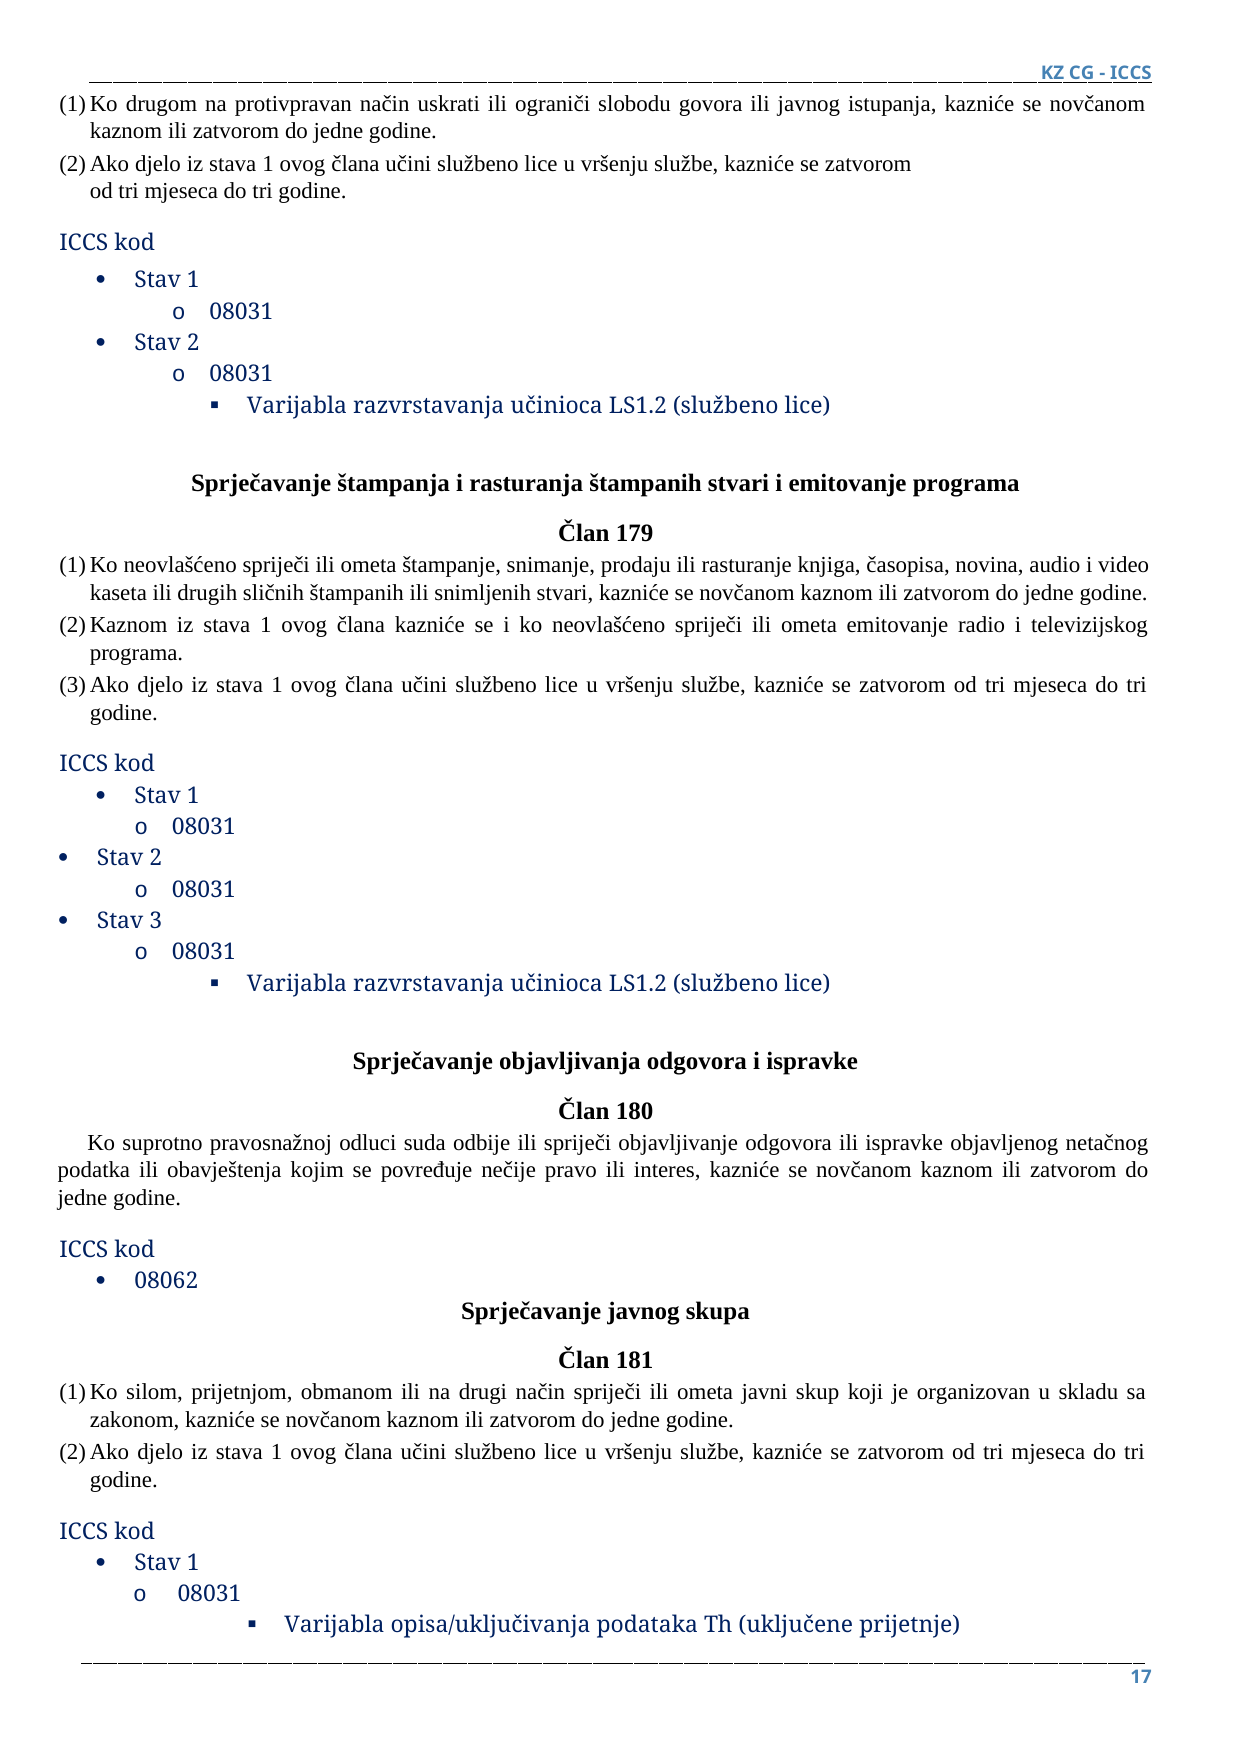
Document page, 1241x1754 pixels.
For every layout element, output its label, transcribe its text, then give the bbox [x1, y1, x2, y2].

list Stav 1 [97, 1546, 1152, 1577]
list Stav 3 [59, 904, 1152, 935]
list Ako djelo iz stava 1 ovog člana učini službeno lice u vršenju službe, kazniće se zatvorom od tri mjeseca do tri godine. [59, 149, 914, 203]
list Ko drugom na protivpravan način uskrati ili ograniči slobodu govora ili javnog istupanja, kazniće se novčanom kaznom ili zatvorom do jedne godine. [59, 89, 1148, 143]
list 08031 [134, 810, 1152, 841]
text Član 180 [88, 1096, 1122, 1124]
text ICCS kod [59, 747, 1152, 779]
list Stav 2 [59, 841, 1152, 872]
list Stav 2 [97, 326, 1152, 357]
list Ako djelo iz stava 1 ovog člana učini službeno lice u vršenju službe, kazniće se zatvorom od tri mjeseca do tri godine. [59, 1438, 1148, 1492]
list 08031 [172, 295, 1152, 326]
text Član 179 [88, 518, 1122, 547]
text Sprječavanje javnog skupa [88, 1296, 1122, 1324]
list Ko silom, prijetnjom, obmanom ili na drugi način spriječi ili ometa javni skup koji je organizovan u skladu sa zakonom, kazniće se novčanom kaznom ili zatvorom do jedne godine. [59, 1378, 1148, 1432]
list Varijabla razvrstavanja učinioca LS1.2 (službeno lice) [209, 966, 1152, 998]
text Sprječavanje objavljivanja odgovora i ispravke [88, 1046, 1122, 1075]
list Ko neovlašćeno spriječi ili ometa štampanje, snimanje, prodaju ili rasturanje knjiga, časopisa, novina, audio i video kaseta ili drugih sličnih štampanih ili snimljenih stvari, kazniće se novčanom kaznom ili zatvorom do jedne godine. [59, 551, 1150, 605]
list 08031 [134, 935, 1152, 966]
text ICCS kod [59, 1514, 1152, 1546]
list Stav 1 [97, 263, 1152, 295]
text Sprječavanje štampanja i rasturanja štampanih stvari i emitovanje programa [88, 468, 1122, 497]
list Kaznom iz stava 1 ovog člana kazniće se i ko neovlašćeno spriječi ili ometa emitovanje radio i televizijskog programa. [59, 611, 1150, 665]
list Varijabla opisa/uključivanja podataka Th (uključene prijetnje) [247, 1608, 1152, 1640]
text ICCS kod [59, 226, 1152, 257]
list 08031 [134, 872, 1152, 904]
list Stav 1 [97, 779, 1152, 810]
text ICCS kod [59, 1233, 1152, 1264]
list 08062 [97, 1264, 1152, 1296]
list Varijabla razvrstavanja učinioca LS1.2 (službeno lice) [209, 389, 1152, 420]
text Ko suprotno pravosnažnoj odluci suda odbije ili spriječi objavljivanje odgovora ili ispravke objavljenog netačnog podatka ili obavještenja kojim se povređuje nečije pravo ili interes, kazniće se novčanom kaznom ili zatvorom do jedne godine. [57, 1129, 1150, 1211]
list 08031 [172, 357, 1152, 389]
text Član 181 [88, 1345, 1122, 1374]
list Ako djelo iz stava 1 ovog člana učini službeno lice u vršenju službe, kazniće se zatvorom od tri mjeseca do tri godine. [59, 671, 1150, 725]
list 08031 [133, 1577, 1152, 1608]
